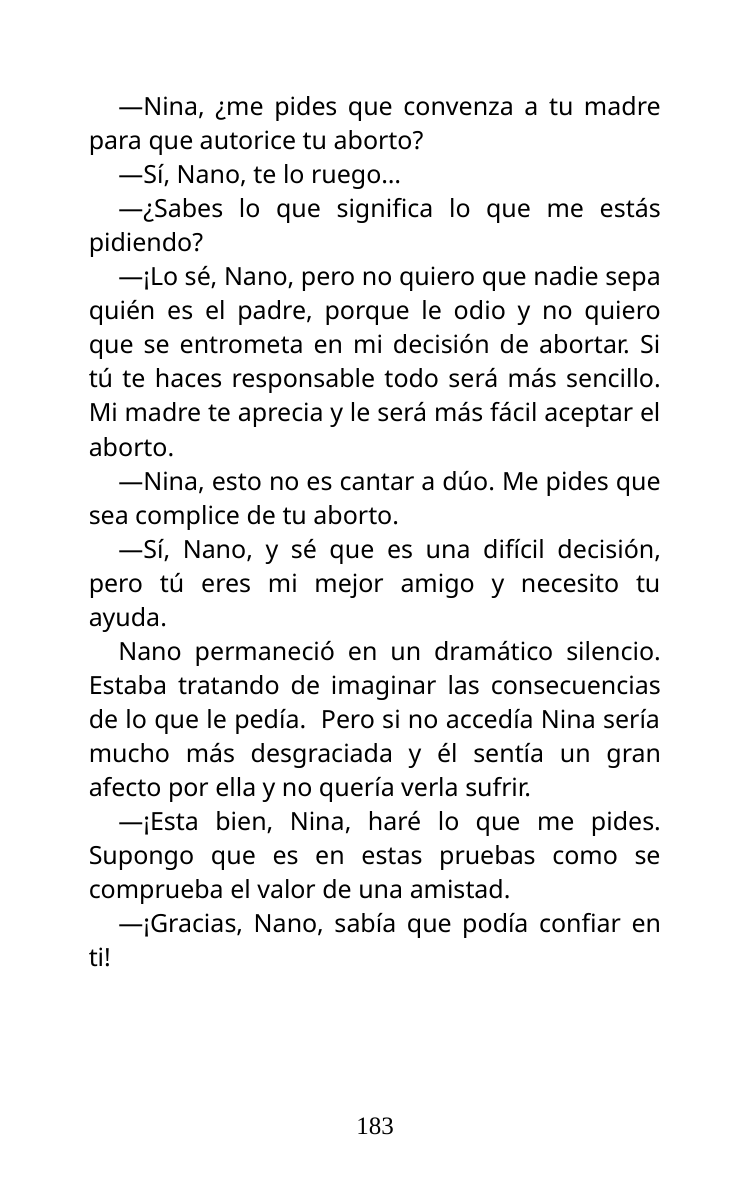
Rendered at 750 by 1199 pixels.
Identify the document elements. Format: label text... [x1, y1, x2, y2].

text Nano permaneció en un dramático silencio. Estaba tratando de imaginar las consecuencias de lo que le pedía. Pero si no accedía Nina sería mucho más desgraciada y él sentía un gran afecto por ella y no quería verla sufrir. [88, 633, 661, 804]
text —Nina, esto no es cantar a dúo. Me pides que sea complice de tu aborto. [88, 463, 661, 531]
text —¿Sabes lo que significa lo que me estás pidiendo? [88, 191, 661, 259]
text —Sí, Nano, y sé que es una difícil decisión, pero tú eres mi mejor amigo y necesito tu ayuda. [88, 531, 661, 633]
text —¡Gracias, Nano, sabía que podía confiar en ti! [88, 906, 661, 974]
text —Sí, Nano, te lo ruego… [88, 157, 661, 191]
text —Nina, ¿me pides que convenza a tu madre para que autorice tu aborto? [88, 88, 661, 157]
text —¡Esta bien, Nina, haré lo que me pides. Supongo que es en estas pruebas como se comprueba el valor de una amistad. [88, 804, 661, 906]
text —¡Lo sé, Nano, pero no quiero que nadie sepa quién es el padre, porque le odio y no quiero que se entrometa en mi decisión de abortar. Si tú te haces responsable todo será más sencillo. Mi madre te aprecia y le será más fácil aceptar el aborto. [88, 259, 661, 463]
